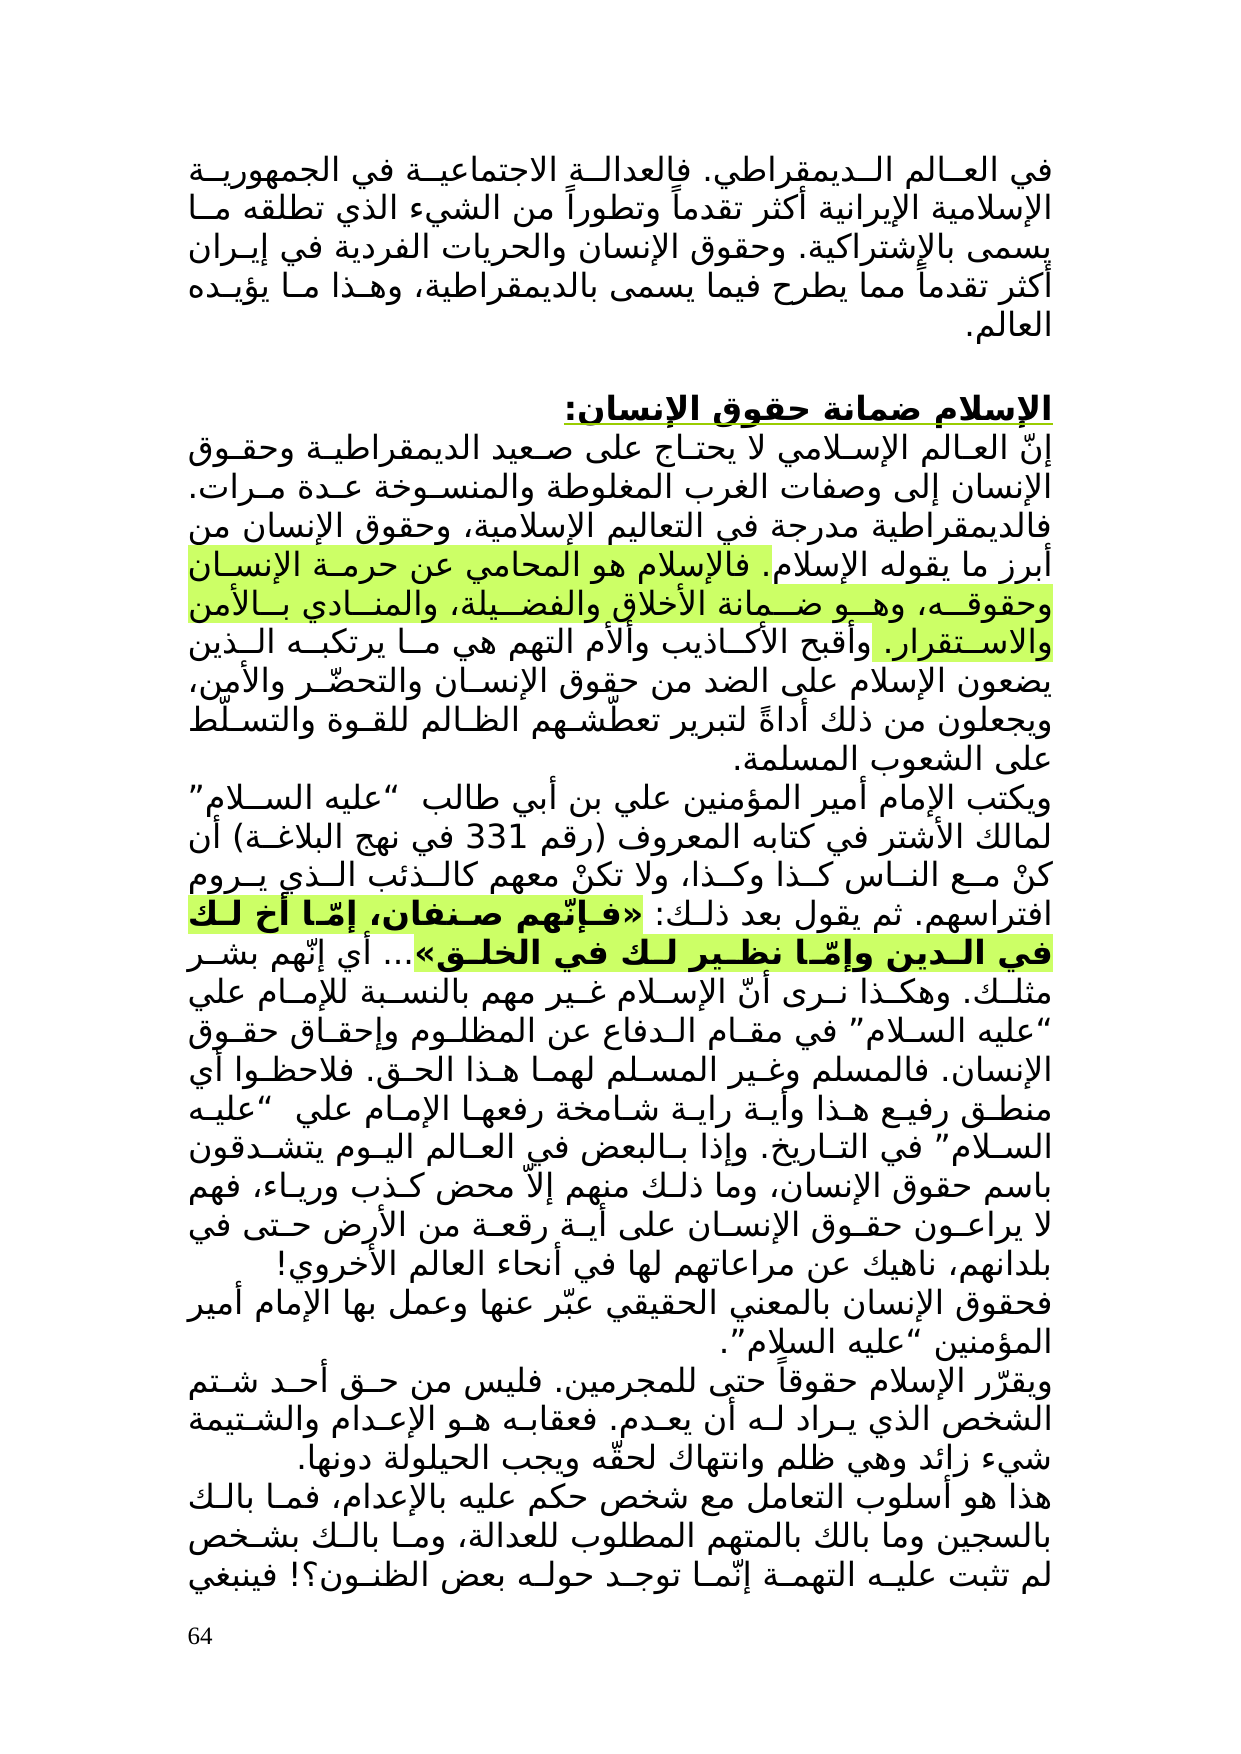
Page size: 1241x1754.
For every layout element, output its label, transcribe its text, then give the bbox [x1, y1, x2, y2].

text الإسلام ضمانة حقوق الإنسان: [187, 390, 1053, 428]
text ويكتب الإمام أمير المؤمنين علي بن أبي طالب “عليه السلام” لمالك الأشتر في كتابه المعروف (رقم 331 في نهج البلاغة) أن كنْ مع الناس كذا وكذا، ولا تكنْ معهم كالذئب الذي يروم افتراسهم. ثم يقول بعد ذلك: «فإنّهم صنفان، إمّا أخ لك في الدين وإمّا نظير لك في الخلق»... أي إنّهم بشر مثلك. وهكذا نرى أنّ الإسلام غير مهم بالنسبة للإمام علي “عليه السلام” في مقام الدفاع عن المظلوم وإحقاق حقوق الإنسان. فالمسلم وغير المسلم لهما هذا الحق. فلاحظوا أي منطق رفيع هذا وأية راية شامخة رفعها الإمام علي “عليه السلام” في التاريخ. وإذا بالبعض في العالم اليوم يتشدقون باسم حقوق الإنسان، وما ذلك منهم إلاّ محض كذب ورياء، فهم لا يراعون حقوق الإنسان على أية رقعة من الأرض حتى في بلدانهم، ناهيك عن مراعاتهم لها في أنحاء العالم الأخروي! [187, 778, 1053, 1283]
text ويقرّر الإسلام حقوقاً حتى للمجرمين. فليس من حق أحد شتم الشخص الذي يراد له أن يعدم. فعقابه هو الإعدام والشتيمة شيء زائد وهي ظلم وانتهاك لحقّه ويجب الحيلولة دونها. [187, 1361, 1053, 1478]
text فحقوق الإنسان بالمعني الحقيقي عبّر عنها وعمل بها الإمام أمير المؤمنين “عليه السلام”. [187, 1283, 1053, 1361]
text إنّ العالم الإسلامي لا يحتاج على صعيد الديمقراطية وحقوق الإنسان إلى وصفات الغرب المغلوطة والمنسوخة عدة مرات. فالديمقراطية مدرجة في التعاليم الإسلامية، وحقوق الإنسان من أبرز ما يقوله الإسلام. فالإسلام هو المحامي عن حرمة الإنسان وحقوقه، وهو ضمانة الأخلاق والفضيلة، والمنادي بالأمن والاستقرار. وأقبح الأكاذيب وألأم التهم هي ما يرتكبه الذين يضعون الإسلام على الضد من حقوق الإنسان والتحضّر والأمن، ويجعلون من ذلك أداةً لتبرير تعطّشهم الظالم للقوة والتسلّط على الشعوب المسلمة. [187, 428, 1053, 778]
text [187, 1478, 1053, 1594]
text في العالم الديمقراطي. فالعدالة الاجتماعية في الجمهورية الإسلامية الإيرانية أكثر تقدماً وتطوراً من الشيء الذي تطلقه ما يسمى بالإشتراكية. وحقوق الإنسان والحريات الفردية في إيران أكثر تقدماً مما يطرح فيما يسمى بالديمقراطية، وهذا ما يؤيده العالم. [187, 150, 1053, 344]
